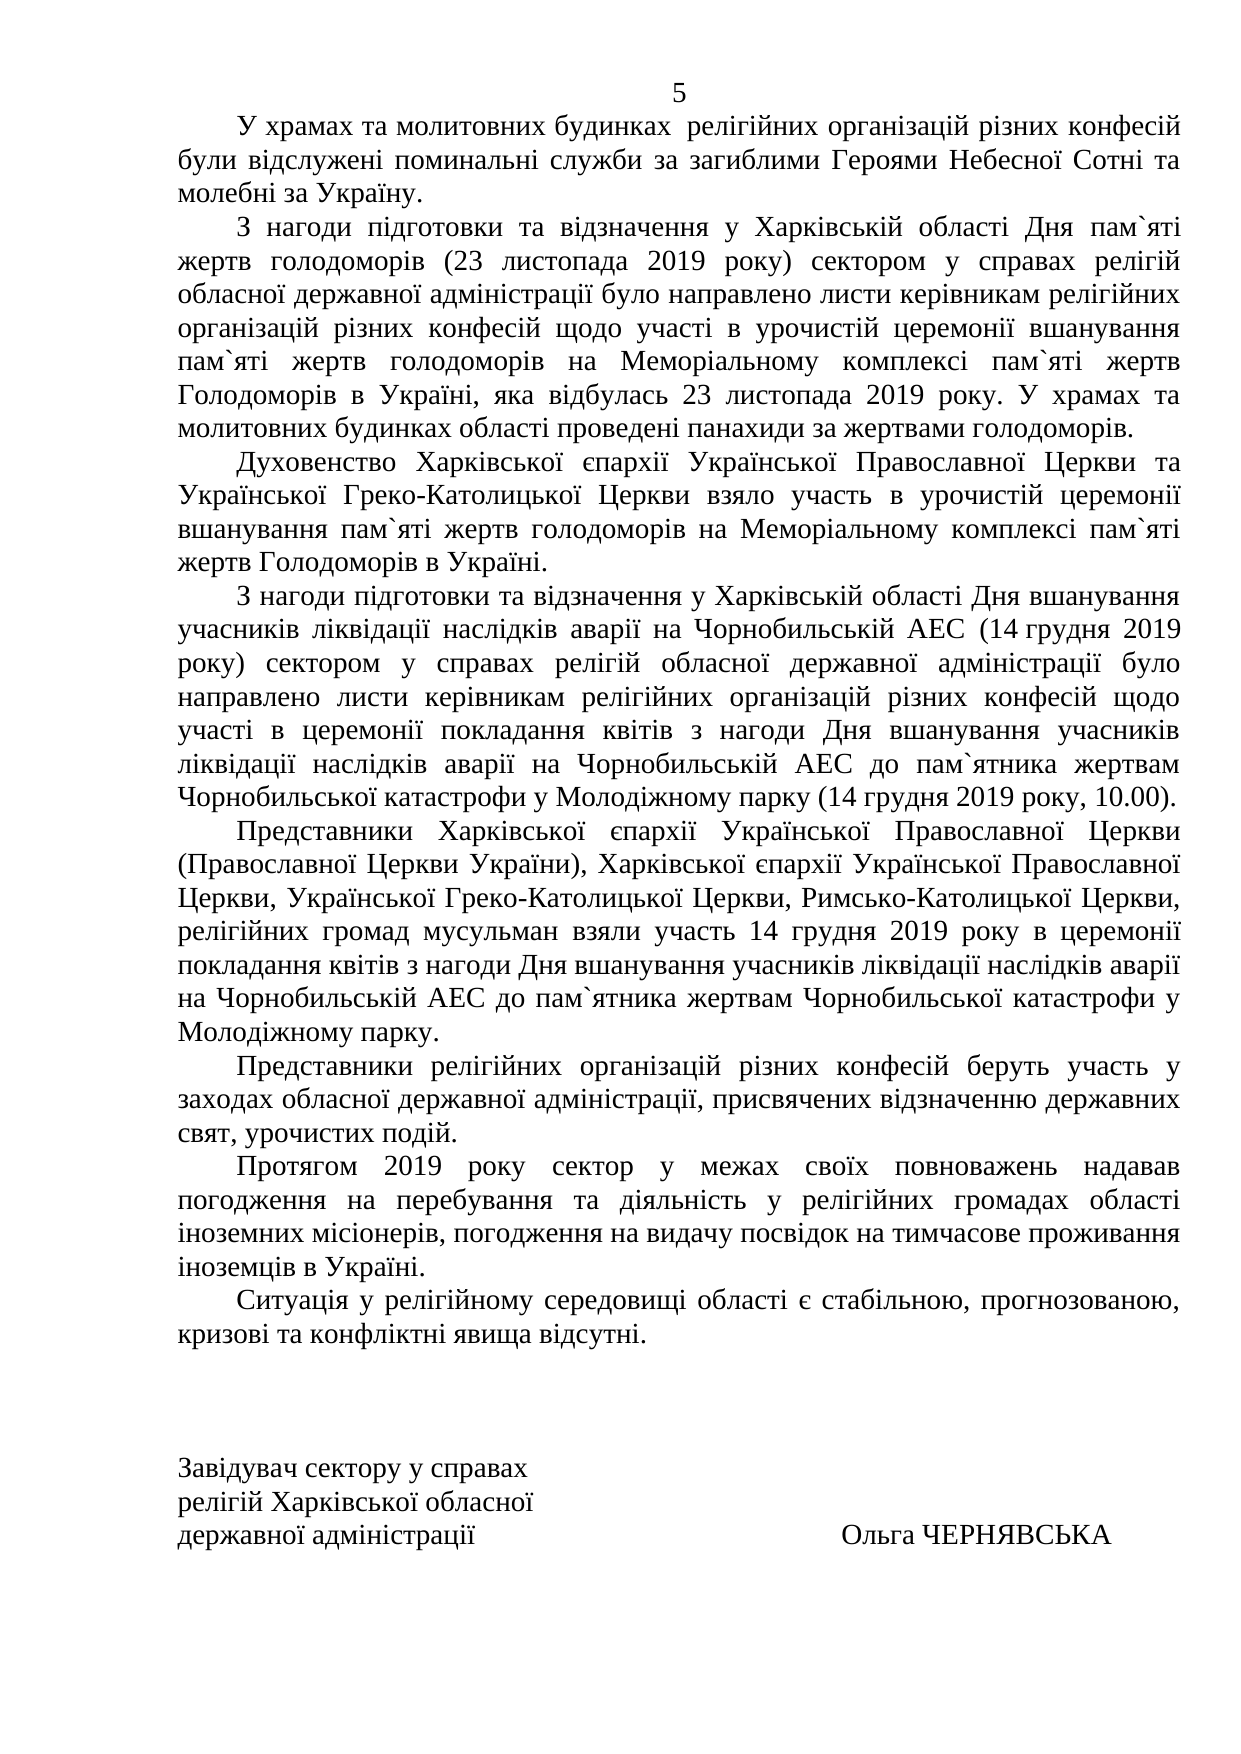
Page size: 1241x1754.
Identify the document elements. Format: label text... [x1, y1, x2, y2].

text Представники Харківської єпархії Української Православної Церкви (Православної Церкви України), Харківської єпархії Української Православної Церкви, Української Греко-Католицької Церкви, Римсько-Католицької Церкви, релігійних громад мусульман взяли участь 14 грудня 2019 року в церемонії покладання квітів з нагоди Дня вшанування учасників ліквідації наслідків аварії на Чорнобильській АЕС до пам`ятника жертвам Чорнобильської катастрофи у Молодіжному парку. [177, 813, 1181, 1048]
text Завідувач сектору у справах [177, 1450, 1181, 1484]
text державної адміністрації Ольга ЧЕРНЯВСЬКА [177, 1517, 1181, 1551]
text Представники релігійних організацій різних конфесій беруть участь у заходах обласної державної адміністрації, присвячених відзначенню державних свят, урочистих подій. [177, 1048, 1181, 1148]
text З нагоди підготовки та відзначення у Харківській області Дня пам`яті жертв голодоморів (23 листопада 2019 року) сектором у справах релігій обласної державної адміністрації було направлено листи керівникам релігійних організацій різних конфесій щодо участі в урочистій церемонії вшанування пам`яті жертв голодоморів на Меморіальному комплексі пам`яті жертв Голодоморів в Україні, яка відбулась 23 листопада 2019 року. У храмах та молитовних будинках області проведені панахиди за жертвами голодоморів. [177, 209, 1181, 444]
text релігій Харківської обласної [177, 1484, 1181, 1517]
text Ситуація у релігійному середовищі області є стабільною, прогнозованою, кризові та конфліктні явища відсутні. [177, 1282, 1181, 1349]
text У храмах та молитовних будинках релігійних організацій різних конфесій були відслужені поминальні служби за загиблими Героями Небесної Сотні та молебні за Україну. [177, 108, 1181, 209]
text Духовенство Харківської єпархії Української Православної Церкви та Української Греко-Католицької Церкви взяло участь в урочистій церемонії вшанування пам`яті жертв голодоморів на Меморіальному комплексі пам`яті жертв Голодоморів в Україні. [177, 444, 1181, 578]
text З нагоди підготовки та відзначення у Харківській області Дня вшанування учасників ліквідації наслідків аварії на Чорнобильській АЕС (14 грудня 2019 року) сектором у справах релігій обласної державної адміністрації було направлено листи керівникам релігійних організацій різних конфесій щодо участі в церемонії покладання квітів з нагоди Дня вшанування учасників ліквідації наслідків аварії на Чорнобильській АЕС до пам`ятника жертвам Чорнобильської катастрофи у Молодіжному парку (14 грудня 2019 року, 10.00). [177, 578, 1181, 813]
text Протягом 2019 року сектор у межах своїх повноважень надавав погодження на перебування та діяльність у релігійних громадах області іноземних місіонерів, погодження на видачу посвідок на тимчасове проживання іноземців в Україні. [177, 1148, 1181, 1282]
